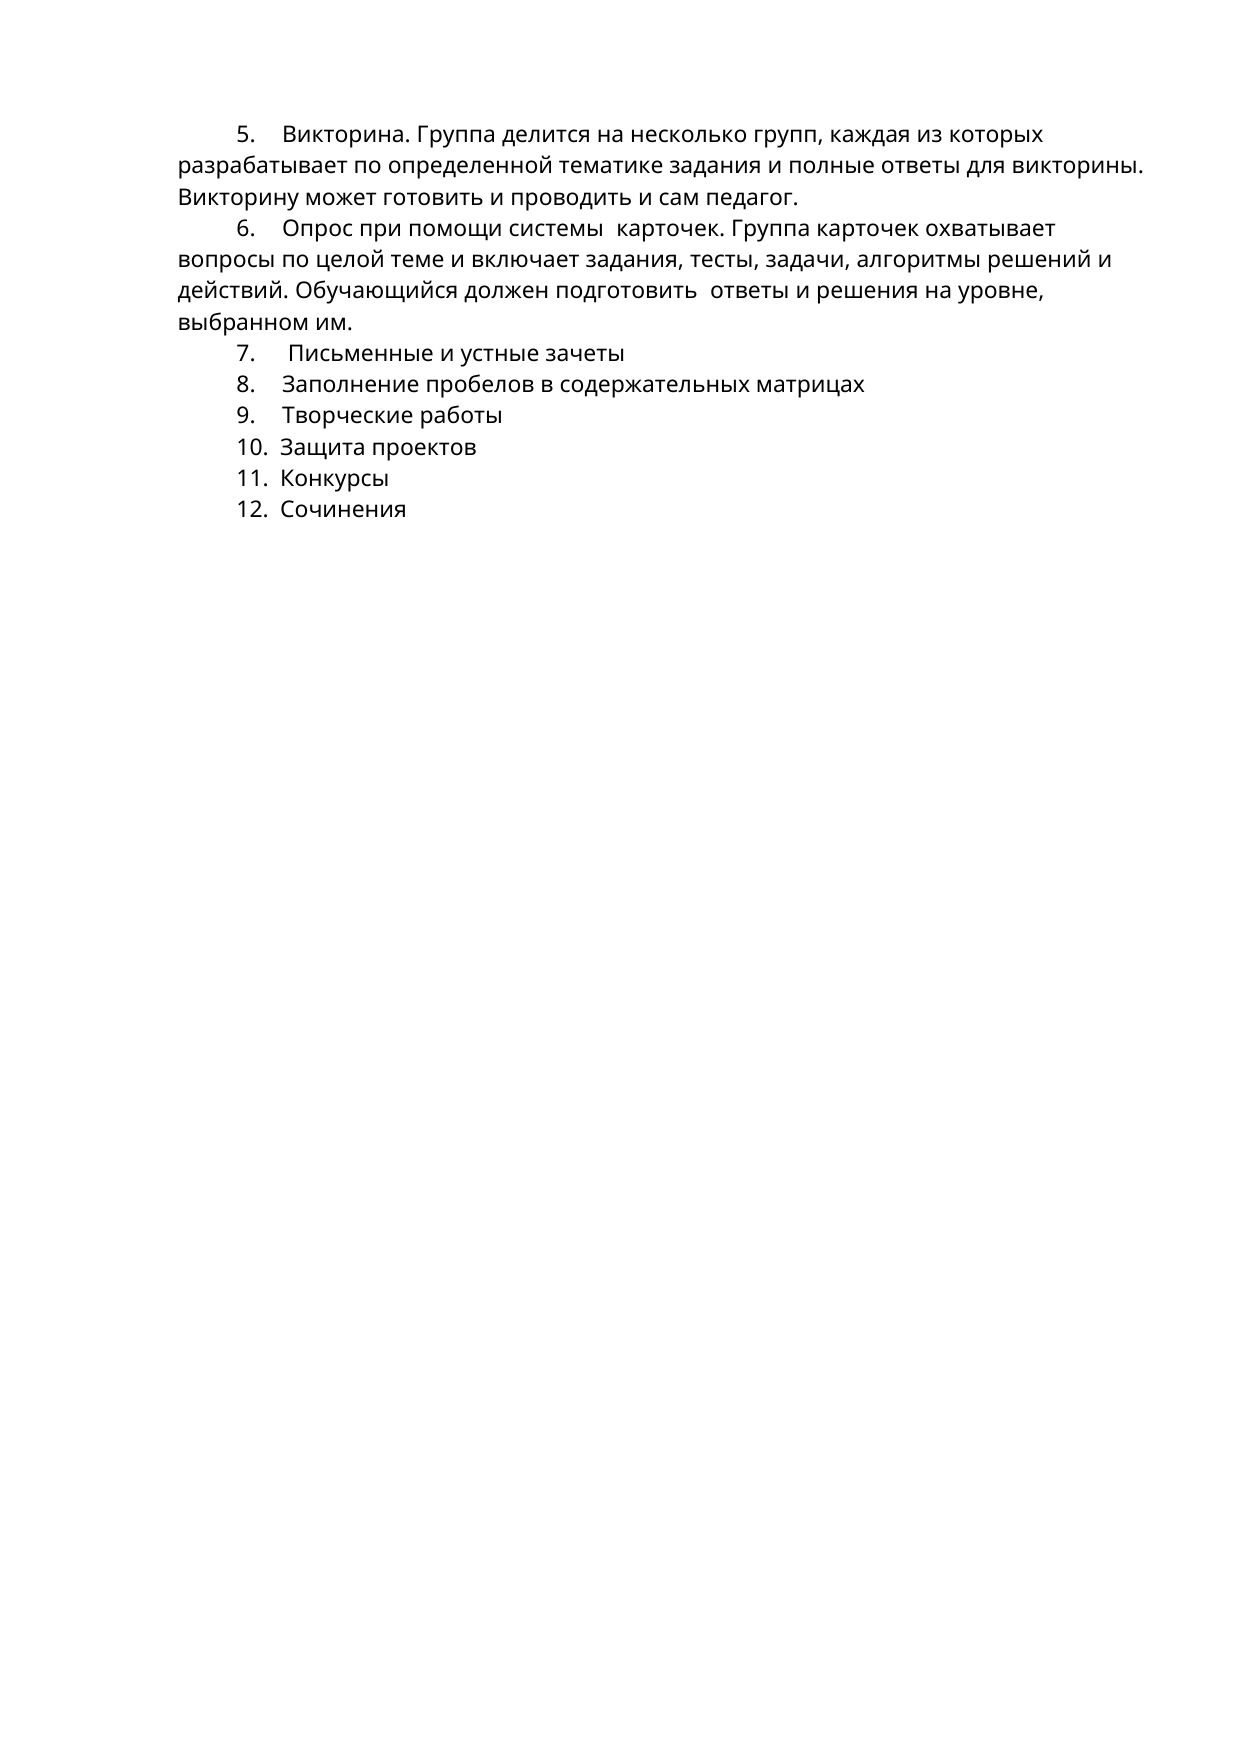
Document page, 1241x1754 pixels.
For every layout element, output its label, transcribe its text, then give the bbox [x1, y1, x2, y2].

text 7. Письменные и устные зачеты [177, 337, 1152, 368]
text 11. Конкурсы [177, 462, 1152, 493]
text 12. Сочинения [177, 493, 1152, 524]
text 9. Творческие работы [177, 399, 1152, 431]
text 8. Заполнение пробелов в содержательных матрицах [177, 368, 1152, 399]
text 10. Защита проектов [177, 431, 1152, 462]
text 6. Опрос при помощи системы карточек. Группа карточек охватывает вопросы по целой теме и включает задания, тесты, задачи, алгоритмы решений и действий. Обучающийся должен подготовить ответы и решения на уровне, выбранном им. [177, 212, 1152, 337]
text 5. Викторина. Группа делится на несколько групп, каждая из которых разрабатывает по определенной тематике задания и полные ответы для викторины. Викторину может готовить и проводить и сам педагог. [177, 118, 1152, 212]
